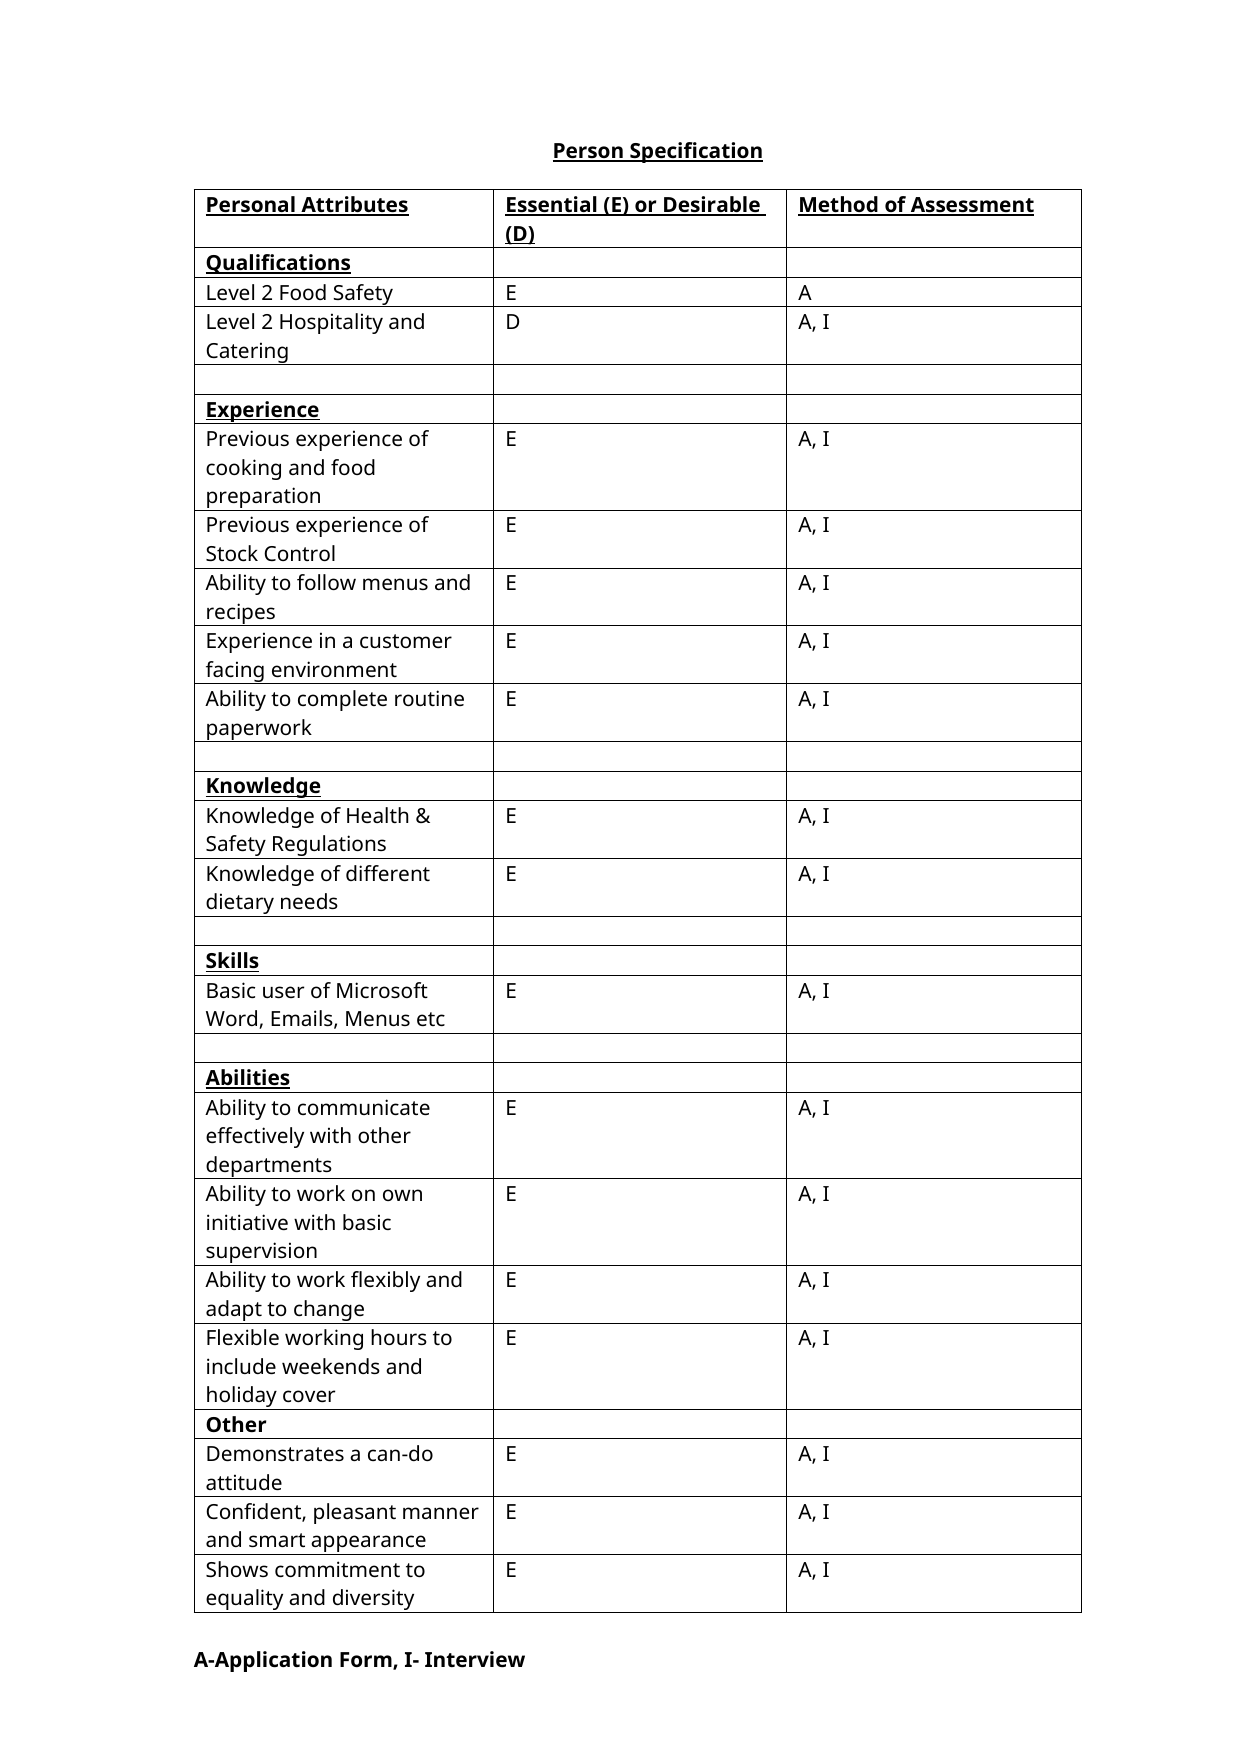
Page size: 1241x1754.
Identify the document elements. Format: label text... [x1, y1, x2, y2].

table_cell A, I [787, 511, 1081, 567]
table_cell E [494, 1439, 786, 1496]
table_cell A, I [787, 1179, 1081, 1264]
table_cell [494, 248, 786, 277]
table_cell [494, 1034, 786, 1062]
table_cell [494, 772, 786, 800]
table_cell A [787, 278, 1081, 306]
table_cell E [494, 859, 786, 916]
table_cell Abilities [195, 1063, 493, 1092]
table_cell [195, 365, 493, 394]
table_cell [787, 772, 1081, 800]
list A-Application Form, I- Interview [193, 1646, 1122, 1674]
list Person Specification [193, 136, 1122, 164]
table_cell Demonstrates a can-do attitude [195, 1439, 493, 1496]
table_cell E [494, 801, 786, 858]
table_cell Skills [195, 946, 493, 975]
table_cell E [494, 1179, 786, 1264]
table_cell E [494, 976, 786, 1033]
table_cell A, I [787, 307, 1081, 364]
table_cell [494, 917, 786, 945]
table_cell E [494, 569, 786, 625]
table_cell [787, 946, 1081, 975]
table_cell [787, 395, 1081, 423]
table_cell [494, 946, 786, 975]
table_cell E [494, 684, 786, 741]
table_cell Level 2 Hospitality and Catering [195, 307, 493, 364]
table_cell Ability to follow menus and recipes [195, 569, 493, 625]
table_cell E [494, 1093, 786, 1178]
table_cell Shows commitment to equality and diversity [195, 1555, 493, 1612]
table_cell [494, 1063, 786, 1092]
table_header Method of Assessment [787, 190, 1081, 247]
table_cell A, I [787, 1555, 1081, 1612]
table_cell A, I [787, 1093, 1081, 1178]
table_cell A, I [787, 1439, 1081, 1496]
table_cell D [494, 307, 786, 364]
table_cell E [494, 1266, 786, 1322]
table_cell Knowledge of different dietary needs [195, 859, 493, 916]
table_cell [494, 1410, 786, 1438]
table_cell A, I [787, 1497, 1081, 1554]
table_cell Level 2 Food Safety [195, 278, 493, 306]
table_cell A, I [787, 424, 1081, 509]
table_cell E [494, 626, 786, 683]
table_cell [195, 1034, 493, 1062]
table_cell [787, 1410, 1081, 1438]
table_cell A, I [787, 1324, 1081, 1409]
table_cell [787, 1063, 1081, 1092]
table_cell E [494, 511, 786, 567]
table_cell [494, 365, 786, 394]
table_cell Ability to work flexibly and adapt to change [195, 1266, 493, 1322]
table_cell Previous experience of Stock Control [195, 511, 493, 567]
table_cell [787, 917, 1081, 945]
table_cell A, I [787, 976, 1081, 1033]
table_cell Knowledge [195, 772, 493, 800]
table_cell Basic user of Microsoft Word, Emails, Menus etc [195, 976, 493, 1033]
table_cell [787, 248, 1081, 277]
table_cell Flexible working hours to include weekends and holiday cover [195, 1324, 493, 1409]
table_cell E [494, 424, 786, 509]
table_cell E [494, 1555, 786, 1612]
table_cell Ability to work on own initiative with basic supervision [195, 1179, 493, 1264]
table_cell A, I [787, 684, 1081, 741]
table_cell [787, 1034, 1081, 1062]
table_cell [787, 365, 1081, 394]
table_cell [494, 395, 786, 423]
table_cell Experience [195, 395, 493, 423]
table_cell Experience in a customer facing environment [195, 626, 493, 683]
table_cell [494, 742, 786, 771]
table_header Essential (E) or Desirable (D) [494, 190, 786, 247]
table_cell A, I [787, 626, 1081, 683]
table_cell Other [195, 1410, 493, 1438]
table_cell [195, 917, 493, 945]
table_cell E [494, 1324, 786, 1409]
table_cell Ability to complete routine paperwork [195, 684, 493, 741]
table_cell Ability to communicate effectively with other departments [195, 1093, 493, 1178]
table_cell Qualifications [195, 248, 493, 277]
table_cell [787, 742, 1081, 771]
table_cell A, I [787, 569, 1081, 625]
table_cell E [494, 278, 786, 306]
table_cell A, I [787, 859, 1081, 916]
table_cell Previous experience of cooking and food preparation [195, 424, 493, 509]
table_cell Confident, pleasant manner and smart appearance [195, 1497, 493, 1554]
table_cell E [494, 1497, 786, 1554]
table_header Personal Attributes [195, 190, 493, 247]
table_cell A, I [787, 1266, 1081, 1322]
table_cell Knowledge of Health & Safety Regulations [195, 801, 493, 858]
table_cell A, I [787, 801, 1081, 858]
table_cell [195, 742, 493, 771]
